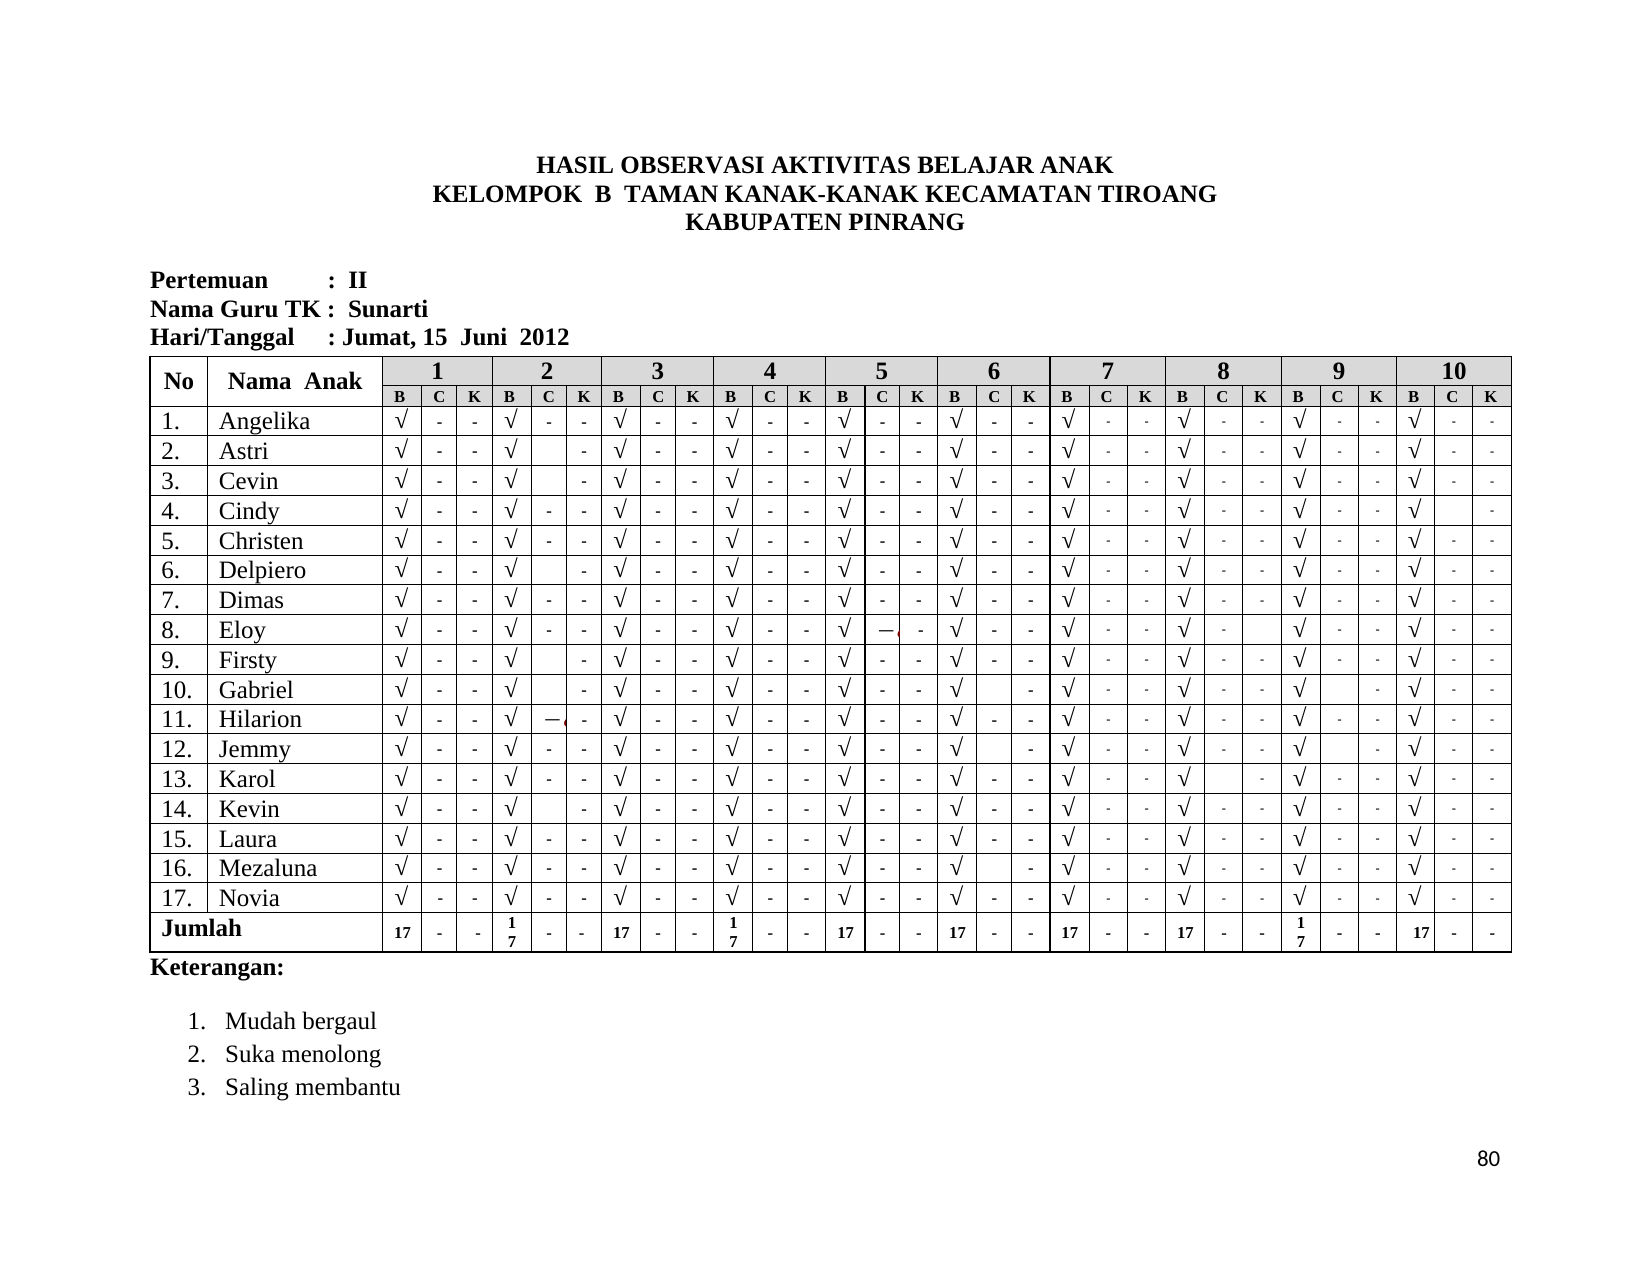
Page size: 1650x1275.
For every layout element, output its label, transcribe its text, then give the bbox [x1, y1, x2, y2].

table_cell - [1435, 556, 1472, 584]
table_cell - [1243, 675, 1281, 703]
table_cell - [1012, 883, 1049, 912]
table_cell - [1359, 794, 1396, 823]
table_cell [602, 854, 640, 882]
table_cell - [641, 883, 675, 912]
table_cell - [753, 764, 787, 793]
table_cell - [1012, 675, 1049, 703]
table_cell C [866, 386, 899, 406]
table_cell - [1473, 734, 1511, 763]
table_cell Dimas [208, 585, 382, 614]
table_cell [1166, 734, 1204, 763]
table_header Nama Anak [208, 357, 382, 406]
table_cell - [422, 645, 456, 674]
table_cell [602, 496, 640, 525]
table_cell [977, 675, 1011, 703]
table_cell [1051, 466, 1089, 495]
table_cell [602, 585, 640, 614]
table_cell 17 [383, 913, 421, 951]
table_cell - [676, 407, 713, 435]
table_cell - [1090, 705, 1127, 733]
table_cell Karol [208, 764, 382, 793]
table_cell [383, 854, 421, 882]
table_cell - [977, 883, 1011, 912]
table_cell [1397, 824, 1434, 852]
table_cell - [1359, 436, 1396, 465]
table_cell - [1012, 526, 1049, 554]
table_cell [1282, 645, 1320, 674]
table_cell [714, 794, 752, 823]
table_cell - [676, 585, 713, 614]
table_cell - [1473, 794, 1511, 823]
table_cell - [866, 883, 899, 912]
table_cell 17 [1051, 913, 1089, 951]
text KABUPATEN PINRANG [150, 207, 1500, 236]
table_cell - [866, 913, 899, 951]
table_cell - [1473, 556, 1511, 584]
table_cell - [567, 436, 601, 465]
table_cell [714, 734, 752, 763]
table_cell 14. [151, 794, 207, 823]
table_cell [826, 466, 864, 495]
table_cell [938, 734, 976, 763]
table_cell - [753, 615, 787, 644]
table_cell - [1321, 585, 1358, 614]
table_cell [1051, 556, 1089, 584]
table_cell Jumlah [151, 913, 382, 951]
table_cell [602, 466, 640, 495]
table_cell - [1321, 645, 1358, 674]
table_cell - [641, 496, 675, 525]
table_cell - [1243, 883, 1281, 912]
table_cell - [1243, 854, 1281, 882]
table_cell - [676, 734, 713, 763]
table_cell - [422, 526, 456, 554]
table_cell - [641, 675, 675, 703]
table_cell - [1090, 734, 1127, 763]
table_cell 17 [1282, 913, 1320, 951]
table_cell [1166, 556, 1204, 584]
table_cell [383, 645, 421, 674]
table_cell - [1473, 824, 1511, 852]
table_cell [1166, 407, 1204, 435]
table_cell [383, 734, 421, 763]
table_cell - [1128, 466, 1165, 495]
table_cell - [977, 913, 1011, 951]
table_cell [826, 854, 864, 882]
table_cell - [641, 407, 675, 435]
table_cell - [1359, 734, 1396, 763]
table_cell [1282, 615, 1320, 644]
table_cell - [567, 585, 601, 614]
table_cell - [567, 466, 601, 495]
table_cell - [1473, 615, 1511, 644]
table_cell - [1321, 883, 1358, 912]
table_cell [383, 407, 421, 435]
table_cell - [900, 824, 937, 852]
table_cell - [1243, 585, 1281, 614]
table_cell - [1090, 645, 1127, 674]
table_cell K [900, 386, 937, 406]
table_cell - [788, 436, 825, 465]
table_cell Mezaluna [208, 854, 382, 882]
table_cell - [676, 645, 713, 674]
table_cell B [493, 386, 531, 406]
table_cell - [788, 675, 825, 703]
table_cell - [866, 734, 899, 763]
table_cell - [676, 794, 713, 823]
table_cell [1205, 764, 1242, 793]
table_cell 10. [151, 675, 207, 703]
table_cell - [1321, 764, 1358, 793]
table_cell - [422, 883, 456, 912]
table_header 3 [602, 357, 713, 385]
table_cell [1166, 526, 1204, 554]
table_cell - [1205, 496, 1242, 525]
table_cell - [1321, 556, 1358, 584]
table_cell - [1243, 824, 1281, 852]
table_cell - [788, 615, 825, 644]
table_cell - [641, 645, 675, 674]
table_cell [532, 794, 566, 823]
table_cell - [1473, 883, 1511, 912]
table_cell - [676, 615, 713, 644]
table_cell [1282, 794, 1320, 823]
list Suka menolong [187, 1039, 1500, 1068]
table_cell - [1205, 526, 1242, 554]
table_cell - [1205, 675, 1242, 703]
table_cell - [788, 526, 825, 554]
table_cell C [1205, 386, 1242, 406]
table_cell - [676, 436, 713, 465]
table_cell - [1435, 526, 1472, 554]
table_cell - [866, 705, 899, 733]
table_cell B [938, 386, 976, 406]
table_cell [602, 645, 640, 674]
table_cell - [1090, 585, 1127, 614]
table_cell - [866, 675, 899, 703]
table_cell Hilarion [208, 705, 382, 733]
table_cell - [900, 854, 937, 882]
table_cell [532, 645, 566, 674]
table_cell C [977, 386, 1011, 406]
table_cell [1397, 615, 1434, 644]
table_cell - [1243, 556, 1281, 584]
table_cell - [1205, 734, 1242, 763]
table_cell Cevin [208, 466, 382, 495]
table_cell [383, 705, 421, 733]
table_cell - [1012, 615, 1049, 644]
table_cell - [1435, 883, 1472, 912]
table_cell - [1435, 436, 1472, 465]
table_cell [714, 436, 752, 465]
table_cell - [1243, 466, 1281, 495]
table_cell - [457, 407, 492, 435]
table_cell - [1205, 913, 1242, 951]
table_cell - [1090, 615, 1127, 644]
table_cell - [866, 556, 899, 584]
table_cell [1051, 824, 1089, 852]
table_cell [938, 585, 976, 614]
table_cell [1051, 883, 1089, 912]
text Hari/Tanggal : Jumat, 15 Juni 2012 [150, 322, 1500, 351]
table_cell - [788, 466, 825, 495]
table_cell [714, 764, 752, 793]
table_cell [602, 824, 640, 852]
table_cell - [1012, 734, 1049, 763]
table_cell - [641, 526, 675, 554]
table_cell - [532, 615, 566, 644]
table_cell B [602, 386, 640, 406]
table_cell - [1243, 913, 1281, 951]
table_cell [1397, 764, 1434, 793]
table_cell [938, 854, 976, 882]
table_cell [826, 436, 864, 465]
table_cell - [1435, 615, 1472, 644]
table_cell - [457, 645, 492, 674]
table_cell - [866, 764, 899, 793]
table_cell - [567, 615, 601, 644]
table_cell - [1012, 436, 1049, 465]
table_cell - [900, 585, 937, 614]
table_cell K [457, 386, 492, 406]
table_cell [493, 705, 531, 733]
table_cell - [977, 615, 1011, 644]
table_cell - [567, 764, 601, 793]
table_cell - [1128, 526, 1165, 554]
table_cell [1051, 407, 1089, 435]
table_header No [151, 357, 207, 406]
table_cell - [1321, 466, 1358, 495]
table_cell 17 [938, 913, 976, 951]
table_cell [826, 407, 864, 435]
table_cell [1282, 436, 1320, 465]
table_cell [714, 615, 752, 644]
table_cell - [1321, 407, 1358, 435]
table_cell [1051, 615, 1089, 644]
table_cell - [422, 556, 456, 584]
table_cell - [457, 705, 492, 733]
table_cell - [900, 645, 937, 674]
table_cell - [567, 496, 601, 525]
table_cell - [422, 496, 456, 525]
table_cell [493, 496, 531, 525]
table_cell [826, 883, 864, 912]
table_cell - [1205, 794, 1242, 823]
table_cell K [1473, 386, 1511, 406]
list Saling membantu [187, 1072, 1500, 1101]
table_cell - [788, 556, 825, 584]
table_cell [1397, 585, 1434, 614]
table_cell - [641, 615, 675, 644]
table_cell - [676, 913, 713, 951]
table_cell - [900, 615, 937, 644]
table_cell [493, 556, 531, 584]
table_cell - [1090, 496, 1127, 525]
table_cell - [1473, 496, 1511, 525]
table_cell - [1359, 615, 1396, 644]
table_cell - [1321, 436, 1358, 465]
table_cell 3. [151, 466, 207, 495]
table_cell [1282, 407, 1320, 435]
table_cell - [1435, 675, 1472, 703]
table_cell - [1359, 883, 1396, 912]
table_cell - [1473, 436, 1511, 465]
table_cell [1166, 466, 1204, 495]
table_cell - [422, 585, 456, 614]
table_cell [383, 883, 421, 912]
table_cell [1397, 556, 1434, 584]
table_cell - [1473, 675, 1511, 703]
table_cell - [1243, 436, 1281, 465]
table_cell - [1435, 854, 1472, 882]
table_cell - [1090, 526, 1127, 554]
table_cell - [641, 436, 675, 465]
table_cell [602, 436, 640, 465]
table_cell [1166, 675, 1204, 703]
table_cell [1282, 466, 1320, 495]
table_cell - [1128, 615, 1165, 644]
table_cell - [1090, 436, 1127, 465]
table_cell - [1128, 824, 1165, 852]
table_cell - [753, 585, 787, 614]
table_cell - [977, 556, 1011, 584]
table_cell [1051, 496, 1089, 525]
table_cell - [567, 734, 601, 763]
table_cell B [383, 386, 421, 406]
table_cell - [1473, 854, 1511, 882]
table_cell [1166, 615, 1204, 644]
table_cell - [1128, 794, 1165, 823]
table_header 7 [1051, 357, 1165, 385]
table_cell - [641, 764, 675, 793]
table_cell [1397, 496, 1434, 525]
table_cell - [788, 854, 825, 882]
table_cell [1282, 883, 1320, 912]
table_cell [1051, 585, 1089, 614]
table_cell - [422, 854, 456, 882]
table_cell [1397, 466, 1434, 495]
table_cell [1397, 705, 1434, 733]
table_cell - [977, 764, 1011, 793]
table_cell - [567, 645, 601, 674]
table_cell - [567, 824, 601, 852]
table_cell - [641, 466, 675, 495]
table_cell [1166, 824, 1204, 852]
table_cell - [788, 645, 825, 674]
table_cell - [532, 585, 566, 614]
table_cell - [676, 883, 713, 912]
table_cell - [753, 883, 787, 912]
table_cell - [977, 496, 1011, 525]
table_cell - [532, 526, 566, 554]
table_cell [1166, 794, 1204, 823]
table_cell [714, 466, 752, 495]
table_cell [383, 824, 421, 852]
table_cell - [641, 734, 675, 763]
table_cell - [753, 407, 787, 435]
table_cell [826, 556, 864, 584]
table_cell - [788, 794, 825, 823]
table_cell [714, 526, 752, 554]
table_cell - [567, 913, 601, 951]
table_cell - [977, 585, 1011, 614]
table_cell - [1205, 615, 1242, 644]
table_cell [383, 764, 421, 793]
table_cell - [900, 556, 937, 584]
table_cell - [1435, 824, 1472, 852]
table_cell [602, 734, 640, 763]
table_cell - [788, 407, 825, 435]
table_cell [1282, 496, 1320, 525]
table_cell K [1012, 386, 1049, 406]
table_cell [1051, 675, 1089, 703]
table_cell 13. [151, 764, 207, 793]
table_header 4 [714, 357, 825, 385]
table_cell - [1012, 585, 1049, 614]
table_cell - [532, 824, 566, 852]
table_cell - [1205, 436, 1242, 465]
table_cell 16. [151, 854, 207, 882]
table_cell [383, 436, 421, 465]
table_cell - [753, 466, 787, 495]
table_cell - [788, 496, 825, 525]
table_cell [826, 526, 864, 554]
table_cell - [1128, 913, 1165, 951]
table_cell [977, 854, 1011, 882]
table_cell - [1090, 407, 1127, 435]
table_cell - [1435, 734, 1472, 763]
table_cell - [1090, 556, 1127, 584]
table_cell [938, 705, 976, 733]
table_cell [1051, 764, 1089, 793]
table_cell - [641, 794, 675, 823]
table_cell [1282, 854, 1320, 882]
table_cell [1397, 883, 1434, 912]
table_cell - [1359, 645, 1396, 674]
table_cell - [567, 556, 601, 584]
table_cell [1166, 764, 1204, 793]
table_header 2 [493, 357, 601, 385]
table_cell Kevin [208, 794, 382, 823]
table_cell - [1128, 764, 1165, 793]
table_cell - [866, 585, 899, 614]
table_cell - [977, 436, 1011, 465]
table_cell - [532, 913, 566, 951]
table_cell - [457, 824, 492, 852]
table_cell - [1321, 705, 1358, 733]
table_cell - [1090, 854, 1127, 882]
table_cell - [676, 526, 713, 554]
table_cell [493, 407, 531, 435]
table_cell 5. [151, 526, 207, 554]
table_header 5 [826, 357, 937, 385]
table_cell - [900, 407, 937, 435]
table_cell - [567, 794, 601, 823]
table_cell - [676, 466, 713, 495]
table_cell 7. [151, 585, 207, 614]
table_cell - [1205, 556, 1242, 584]
table_cell C [422, 386, 456, 406]
table_cell - [457, 526, 492, 554]
table_cell [1051, 734, 1089, 763]
table_cell - [641, 824, 675, 852]
table_cell - [1435, 645, 1472, 674]
table_cell B [1166, 386, 1204, 406]
table_cell 17. [151, 883, 207, 912]
table_cell 1. [151, 407, 207, 435]
table_cell [714, 675, 752, 703]
table_cell - [1359, 526, 1396, 554]
table_cell - [1359, 556, 1396, 584]
table_cell [1243, 615, 1281, 644]
table_cell - [1205, 407, 1242, 435]
text Keterangan: [150, 953, 1500, 981]
table_cell - [1243, 764, 1281, 793]
table_cell - [1243, 407, 1281, 435]
table_cell - [457, 883, 492, 912]
table_cell - [676, 854, 713, 882]
table_cell - [1012, 466, 1049, 495]
table_cell - [866, 436, 899, 465]
table_cell - [457, 913, 492, 951]
table_cell [938, 556, 976, 584]
table_cell - [1359, 824, 1396, 852]
table_cell - [457, 466, 492, 495]
table_cell Jemmy [208, 734, 382, 763]
table_cell [532, 675, 566, 703]
table_cell - [1012, 794, 1049, 823]
table_cell - [1128, 407, 1165, 435]
table_cell - [422, 466, 456, 495]
table_cell - [1359, 585, 1396, 614]
table_cell [714, 854, 752, 882]
table_cell [938, 794, 976, 823]
table_cell [938, 466, 976, 495]
table_cell Christen [208, 526, 382, 554]
table_cell [383, 585, 421, 614]
table_cell - [1435, 705, 1472, 733]
table_cell - [1473, 913, 1511, 951]
table_cell - [1012, 556, 1049, 584]
table_cell - [422, 764, 456, 793]
table_cell [493, 854, 531, 882]
table_cell [383, 496, 421, 525]
table_cell - [1435, 794, 1472, 823]
table_cell [602, 764, 640, 793]
table_cell - [753, 824, 787, 852]
table_cell [1051, 794, 1089, 823]
table_cell [383, 675, 421, 703]
table_cell 8. [151, 615, 207, 644]
table_cell B [826, 386, 864, 406]
table_cell - [866, 794, 899, 823]
table_cell - [457, 436, 492, 465]
table_cell - [1243, 794, 1281, 823]
table_cell - [1473, 526, 1511, 554]
table_cell - [1012, 824, 1049, 852]
table_cell [602, 556, 640, 584]
table_cell [493, 526, 531, 554]
table_header 6 [938, 357, 1049, 385]
table_cell [1282, 556, 1320, 584]
table_cell [1166, 436, 1204, 465]
table_cell K [567, 386, 601, 406]
table_cell [493, 436, 531, 465]
text Pertemuan : II [150, 265, 1500, 294]
text HASIL OBSERVASI AKTIVITAS BELAJAR ANAK [150, 150, 1500, 179]
table_cell - [457, 794, 492, 823]
table_cell [493, 645, 531, 674]
table_cell - [1205, 585, 1242, 614]
table_cell - [1359, 705, 1396, 733]
table_cell [493, 824, 531, 852]
table_cell [532, 556, 566, 584]
table_cell [826, 764, 864, 793]
table_cell - [1473, 407, 1511, 435]
table_cell C [753, 386, 787, 406]
table_cell Cindy [208, 496, 382, 525]
table_cell - [422, 913, 456, 951]
table_cell - [753, 645, 787, 674]
table_cell 17 [493, 913, 531, 951]
table_cell [532, 436, 566, 465]
table_cell [1321, 734, 1358, 763]
table_cell - [866, 407, 899, 435]
table_cell - [1090, 764, 1127, 793]
table_header 8 [1166, 357, 1281, 385]
table_cell - [900, 913, 937, 951]
table_cell [714, 556, 752, 584]
table_cell - [977, 824, 1011, 852]
table_cell [602, 526, 640, 554]
table_cell [1397, 436, 1434, 465]
table_cell [1282, 526, 1320, 554]
table_cell B [1397, 386, 1434, 406]
table_cell [1282, 585, 1320, 614]
table_cell - [1128, 883, 1165, 912]
table_cell [1051, 705, 1089, 733]
table_cell [1282, 824, 1320, 852]
table_cell - [1473, 466, 1511, 495]
table_cell K [1359, 386, 1396, 406]
table_cell [826, 705, 864, 733]
table_cell [826, 675, 864, 703]
table_cell [938, 764, 976, 793]
table_cell [1051, 854, 1089, 882]
table_cell - [641, 913, 675, 951]
table_cell 17 [1397, 913, 1434, 951]
table_cell [493, 764, 531, 793]
table_cell [714, 407, 752, 435]
table_cell [1282, 764, 1320, 793]
table_cell - [788, 824, 825, 852]
table_cell - [567, 854, 601, 882]
table_cell - [1205, 466, 1242, 495]
table_cell - [977, 705, 1011, 733]
table_cell [383, 794, 421, 823]
table_cell - [1205, 883, 1242, 912]
table_cell - [1205, 854, 1242, 882]
table_cell - [422, 615, 456, 644]
table_cell [1051, 645, 1089, 674]
table_header 9 [1282, 357, 1396, 385]
table_cell [1166, 496, 1204, 525]
table_cell - [866, 496, 899, 525]
table_cell - [422, 824, 456, 852]
table_cell - [567, 883, 601, 912]
table_cell [826, 585, 864, 614]
table_cell [602, 615, 640, 644]
table_cell - [977, 526, 1011, 554]
table_cell Firsty [208, 645, 382, 674]
table_cell C [1090, 386, 1127, 406]
table_cell - [866, 466, 899, 495]
table_cell [1321, 675, 1358, 703]
table_cell - [1435, 764, 1472, 793]
table_cell 12. [151, 734, 207, 763]
table_cell 6. [151, 556, 207, 584]
table_cell - [1435, 913, 1472, 951]
table_cell - [788, 913, 825, 951]
table_cell - [532, 854, 566, 882]
table_cell - [900, 794, 937, 823]
table_cell - [567, 526, 601, 554]
table_cell - [900, 734, 937, 763]
table_cell - [1012, 854, 1049, 882]
table_cell - [1435, 407, 1472, 435]
table_cell [826, 734, 864, 763]
text KELOMPOK B TAMAN KANAK-KANAK KECAMATAN TIROANG [150, 179, 1500, 207]
table_cell - [1205, 824, 1242, 852]
table_cell [602, 675, 640, 703]
table_cell [493, 466, 531, 495]
table_cell [1282, 705, 1320, 733]
table_cell - [457, 734, 492, 763]
table_cell - [753, 496, 787, 525]
table_cell [493, 794, 531, 823]
table_cell - [977, 645, 1011, 674]
table_cell - [1128, 705, 1165, 733]
table_cell - [1321, 824, 1358, 852]
table_cell 17 [714, 913, 752, 951]
table_cell - [1321, 854, 1358, 882]
table_cell 15. [151, 824, 207, 852]
table_cell - [1090, 466, 1127, 495]
table_cell [866, 615, 899, 644]
table_cell - [977, 466, 1011, 495]
table_cell [938, 615, 976, 644]
table_cell [1397, 645, 1434, 674]
table_cell - [753, 436, 787, 465]
table_cell - [1090, 883, 1127, 912]
table_cell - [977, 794, 1011, 823]
table_cell [383, 526, 421, 554]
table_cell - [977, 407, 1011, 435]
table_cell - [1321, 496, 1358, 525]
table_cell - [753, 556, 787, 584]
table_cell - [641, 585, 675, 614]
table_header 1 [383, 357, 492, 385]
table_cell [1166, 883, 1204, 912]
table_cell - [1012, 913, 1049, 951]
table_cell - [753, 734, 787, 763]
table_cell [493, 585, 531, 614]
table_cell 11. [151, 705, 207, 733]
table_cell - [866, 824, 899, 852]
table_cell [383, 615, 421, 644]
table_cell - [1012, 764, 1049, 793]
table_cell - [1473, 645, 1511, 674]
table_cell Angelika [208, 407, 382, 435]
table_cell [1397, 734, 1434, 763]
table_cell [714, 705, 752, 733]
table_cell - [1435, 585, 1472, 614]
table_cell [602, 883, 640, 912]
table_cell - [1128, 645, 1165, 674]
table_cell - [1090, 794, 1127, 823]
table_cell [1282, 734, 1320, 763]
table_cell - [788, 705, 825, 733]
table_cell - [900, 466, 937, 495]
table_cell - [1321, 794, 1358, 823]
table_cell [383, 466, 421, 495]
table_cell [1166, 645, 1204, 674]
table_cell [383, 556, 421, 584]
table_cell - [1012, 705, 1049, 733]
table_cell [532, 705, 566, 733]
table_cell - [1128, 436, 1165, 465]
table_cell - [1243, 645, 1281, 674]
table_cell [938, 675, 976, 703]
table_cell [826, 794, 864, 823]
table_cell - [641, 705, 675, 733]
table_cell [977, 734, 1011, 763]
table_cell Gabriel [208, 675, 382, 703]
table_cell 9. [151, 645, 207, 674]
table_cell - [900, 883, 937, 912]
table_cell - [1128, 585, 1165, 614]
table_cell - [422, 675, 456, 703]
table_cell K [1128, 386, 1165, 406]
table_cell - [1012, 645, 1049, 674]
table_cell [714, 585, 752, 614]
table_cell B [1282, 386, 1320, 406]
table_cell - [1321, 615, 1358, 644]
table_cell [1166, 585, 1204, 614]
table_cell [1397, 854, 1434, 882]
table_cell - [676, 675, 713, 703]
table_cell - [1473, 764, 1511, 793]
table_cell - [753, 913, 787, 951]
table_cell - [1243, 705, 1281, 733]
table_cell - [1359, 854, 1396, 882]
table_cell [602, 794, 640, 823]
table_cell [1397, 526, 1434, 554]
table_cell - [1435, 466, 1472, 495]
table_cell - [788, 585, 825, 614]
table_cell - [1128, 496, 1165, 525]
table_cell [938, 496, 976, 525]
table_cell - [457, 496, 492, 525]
table_cell [602, 705, 640, 733]
table_cell - [866, 645, 899, 674]
table_cell - [753, 675, 787, 703]
table_cell [938, 824, 976, 852]
table_cell [938, 526, 976, 554]
table_header 10 [1397, 357, 1511, 385]
table_cell - [641, 556, 675, 584]
table_cell - [457, 615, 492, 644]
table_cell 2. [151, 436, 207, 465]
table_cell - [900, 675, 937, 703]
table_cell [1166, 705, 1204, 733]
table_cell - [457, 585, 492, 614]
table_cell - [1090, 675, 1127, 703]
table_cell - [567, 675, 601, 703]
table_cell [938, 407, 976, 435]
table_cell [602, 407, 640, 435]
table_cell - [532, 407, 566, 435]
table_cell [1397, 675, 1434, 703]
table_cell Laura [208, 824, 382, 852]
table_cell - [457, 675, 492, 703]
table_cell - [532, 764, 566, 793]
table_cell - [457, 854, 492, 882]
table_cell [1166, 854, 1204, 882]
table_cell - [788, 734, 825, 763]
table_cell [714, 496, 752, 525]
table_cell - [1359, 466, 1396, 495]
table_cell [938, 883, 976, 912]
table_cell K [1243, 386, 1281, 406]
table_cell C [641, 386, 675, 406]
table_cell - [1012, 496, 1049, 525]
table_cell - [1359, 764, 1396, 793]
table_cell - [900, 526, 937, 554]
table_cell - [1128, 556, 1165, 584]
table_cell - [900, 436, 937, 465]
table_cell [1282, 675, 1320, 703]
table_cell - [753, 526, 787, 554]
table_cell - [788, 764, 825, 793]
table_cell - [900, 705, 937, 733]
table_cell - [422, 407, 456, 435]
table_cell [532, 466, 566, 495]
table_cell - [753, 854, 787, 882]
table_cell - [1128, 734, 1165, 763]
table_cell - [1359, 496, 1396, 525]
table_cell - [1012, 407, 1049, 435]
table_cell - [1359, 407, 1396, 435]
table_cell - [422, 734, 456, 763]
table_cell - [900, 496, 937, 525]
table_cell - [1090, 913, 1127, 951]
table_cell - [457, 556, 492, 584]
table_cell - [1321, 526, 1358, 554]
table_cell - [1205, 645, 1242, 674]
table_cell [826, 496, 864, 525]
table_cell - [676, 556, 713, 584]
table_cell - [753, 705, 787, 733]
table_cell - [1359, 913, 1396, 951]
table_cell [826, 645, 864, 674]
table_cell Astri [208, 436, 382, 465]
table_cell [714, 824, 752, 852]
table_cell [1397, 794, 1434, 823]
table_cell [826, 615, 864, 644]
table_cell 17 [826, 913, 864, 951]
table_cell [1051, 526, 1089, 554]
table_cell - [866, 526, 899, 554]
table_cell 17 [602, 913, 640, 951]
table_cell Eloy [208, 615, 382, 644]
table_cell - [532, 883, 566, 912]
table_cell [493, 734, 531, 763]
table_cell - [1243, 496, 1281, 525]
table_cell 4. [151, 496, 207, 525]
table_cell C [1435, 386, 1472, 406]
table_cell [714, 645, 752, 674]
table_cell [493, 883, 531, 912]
table_cell - [1473, 705, 1511, 733]
table_cell - [1128, 854, 1165, 882]
table_cell B [714, 386, 752, 406]
table_cell K [788, 386, 825, 406]
table_cell [714, 883, 752, 912]
table_cell [826, 824, 864, 852]
table_cell - [532, 734, 566, 763]
table_cell 17 [1166, 913, 1204, 951]
list Mudah bergaul [187, 1006, 1500, 1035]
table_cell B [1051, 386, 1089, 406]
text Nama Guru TK : Sunarti [150, 294, 1500, 322]
table_cell - [532, 496, 566, 525]
table_cell - [1128, 675, 1165, 703]
table_cell - [567, 705, 601, 733]
table_cell - [1090, 824, 1127, 852]
table_cell C [1321, 386, 1358, 406]
table_cell K [676, 386, 713, 406]
table_cell [938, 436, 976, 465]
table_cell - [1473, 585, 1511, 614]
table_cell - [1205, 705, 1242, 733]
table_cell - [422, 794, 456, 823]
table_cell [1397, 407, 1434, 435]
table_cell - [900, 764, 937, 793]
table_cell [938, 645, 976, 674]
table_cell [493, 675, 531, 703]
table_cell - [1243, 734, 1281, 763]
table_cell C [532, 386, 566, 406]
table_cell - [676, 496, 713, 525]
table_cell - [676, 764, 713, 793]
table_cell - [676, 705, 713, 733]
table_cell - [1321, 913, 1358, 951]
table_cell - [866, 854, 899, 882]
table_cell Delpiero [208, 556, 382, 584]
table_cell - [1243, 526, 1281, 554]
table_cell - [422, 705, 456, 733]
table_cell - [1359, 675, 1396, 703]
table_cell - [567, 407, 601, 435]
table_cell [493, 615, 531, 644]
table_cell - [753, 794, 787, 823]
table_cell [1051, 436, 1089, 465]
table_cell - [641, 854, 675, 882]
table_cell - [422, 436, 456, 465]
table_cell - [676, 824, 713, 852]
table_cell Novia [208, 883, 382, 912]
table_cell - [457, 764, 492, 793]
table_cell - [788, 883, 825, 912]
table_cell [1435, 496, 1472, 525]
